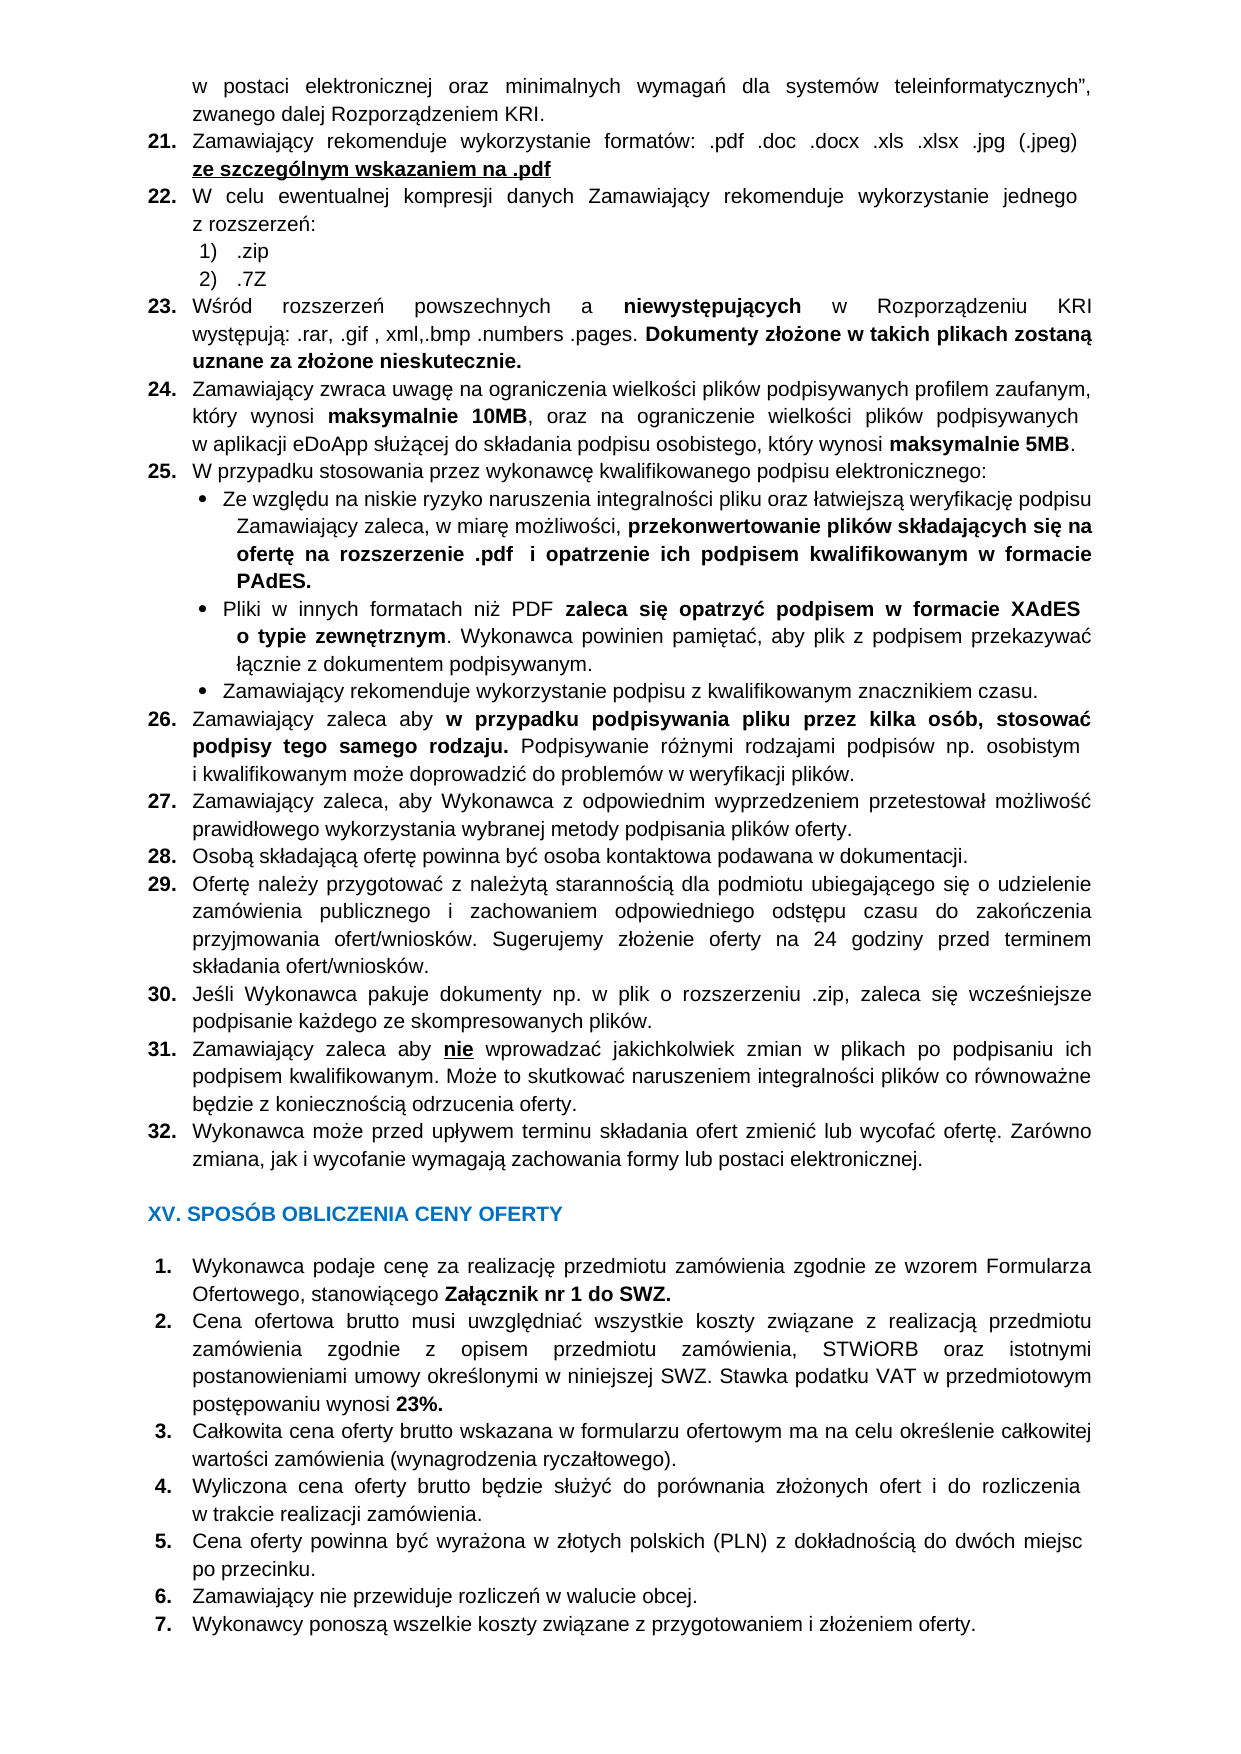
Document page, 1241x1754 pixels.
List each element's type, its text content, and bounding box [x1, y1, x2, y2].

list Ofertę należy przygotować z należytą starannością dla podmiotu ubiegającego się o udzielenie zamówienia publicznego i zachowaniem odpowiedniego odstępu czasu do zakończenia przyjmowania ofert/wniosków. Sugerujemy złożenie oferty na 24 godziny przed terminem składania ofert/wniosków. [148, 872, 1092, 978]
list .zip [199, 239, 1092, 263]
list Pliki w innych formatach niż PDF zaleca się opatrzyć podpisem w formacie XAdES o typie zewnętrznym. Wykonawca powinien pamiętać, aby plik z podpisem przekazywać łącznie z dokumentem podpisywanym. [199, 596, 1092, 676]
list Wykonawca podaje cenę za realizację przedmiotu zamówienia zgodnie ze wzorem Formularza Ofertowego, stanowiącego Załącznik nr 1 do SWZ. [154, 1254, 1092, 1306]
text XV. SPOSÓB OBLICZENIA CENY OFERTY [148, 1202, 1092, 1226]
list Zamawiający nie przewiduje rozliczeń w walucie obcej. [154, 1584, 1092, 1608]
list W przypadku stosowania przez wykonawcę kwalifikowanego podpisu elektronicznego: [148, 459, 1092, 483]
list Cena ofertowa brutto musi uwzględniać wszystkie koszty związane z realizacją przedmiotu zamówienia zgodnie z opisem przedmiotu zamówienia, STWiORB oraz istotnymi postanowieniami umowy określonymi w niniejszej SWZ. Stawka podatku VAT w przedmiotowym postępowaniu wynosi 23%. [154, 1309, 1092, 1416]
list Wyliczona cena oferty brutto będzie służyć do porównania złożonych ofert i do rozliczenia w trakcie realizacji zamówienia. [154, 1474, 1092, 1526]
list Zamawiający zaleca aby nie wprowadzać jakichkolwiek zmian w plikach po podpisaniu ich podpisem kwalifikowanym. Może to skutkować naruszeniem integralności plików co równoważne będzie z koniecznością odrzucenia oferty. [148, 1037, 1092, 1116]
list Jeśli Wykonawca pakuje dokumenty np. w plik o rozszerzeniu .zip, zaleca się wcześniejsze podpisanie każdego ze skompresowanych plików. [148, 982, 1092, 1033]
list Wśród rozszerzeń powszechnych a niewystępujących w Rozporządzeniu KRI występują: .rar, .gif , xml,.bmp .numbers .pages. Dokumenty złożone w takich plikach zostaną uznane za złożone nieskutecznie. [148, 294, 1092, 373]
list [148, 74, 1092, 125]
list Zamawiający rekomenduje wykorzystanie podpisu z kwalifikowanym znacznikiem czasu. [199, 679, 1092, 703]
list Całkowita cena oferty brutto wskazana w formularzu ofertowym ma na celu określenie całkowitej wartości zamówienia (wynagrodzenia ryczałtowego). [154, 1419, 1092, 1471]
list Ze względu na niskie ryzyko naruszenia integralności pliku oraz łatwiejszą weryfikację podpisu Zamawiający zaleca, w miarę możliwości, przekonwertowanie plików składających się na ofertę na rozszerzenie .pdf i opatrzenie ich podpisem kwalifikowanym w formacie PAdES. [199, 486, 1092, 593]
list Osobą składającą ofertę powinna być osoba kontaktowa podawana w dokumentacji. [148, 844, 1092, 868]
list Wykonawca może przed upływem terminu składania ofert zmienić lub wycofać ofertę. Zarówno zmiana, jak i wycofanie wymagają zachowania formy lub postaci elektronicznej. [148, 1119, 1092, 1171]
list Zamawiający zaleca, aby Wykonawca z odpowiednim wyprzedzeniem przetestował możliwość prawidłowego wykorzystania wybranej metody podpisania plików oferty. [148, 789, 1092, 841]
list Zamawiający zaleca aby w przypadku podpisywania pliku przez kilka osób, stosować podpisy tego samego rodzaju. Podpisywanie różnymi rodzajami podpisów np. osobistym i kwalifikowanym może doprowadzić do problemów w weryfikacji plików. [148, 707, 1092, 786]
list Zamawiający zwraca uwagę na ograniczenia wielkości plików podpisywanych profilem zaufanym, który wynosi maksymalnie 10MB, oraz na ograniczenie wielkości plików podpisywanych w aplikacji eDoApp służącej do składania podpisu osobistego, który wynosi maksymalnie 5MB. [148, 376, 1092, 455]
list .7Z [199, 266, 1092, 290]
list Wykonawcy ponoszą wszelkie koszty związane z przygotowaniem i złożeniem oferty. [154, 1612, 1092, 1636]
list Zamawiający rekomenduje wykorzystanie formatów: .pdf .doc .docx .xls .xlsx .jpg (.jpeg) ze szczególnym wskazaniem na .pdf [148, 129, 1092, 180]
list Cena oferty powinna być wyrażona w złotych polskich (PLN) z dokładnością do dwóch miejsc po przecinku. [154, 1529, 1092, 1581]
list W celu ewentualnej kompresji danych Zamawiający rekomenduje wykorzystanie jednego z rozszerzeń: [148, 184, 1092, 235]
